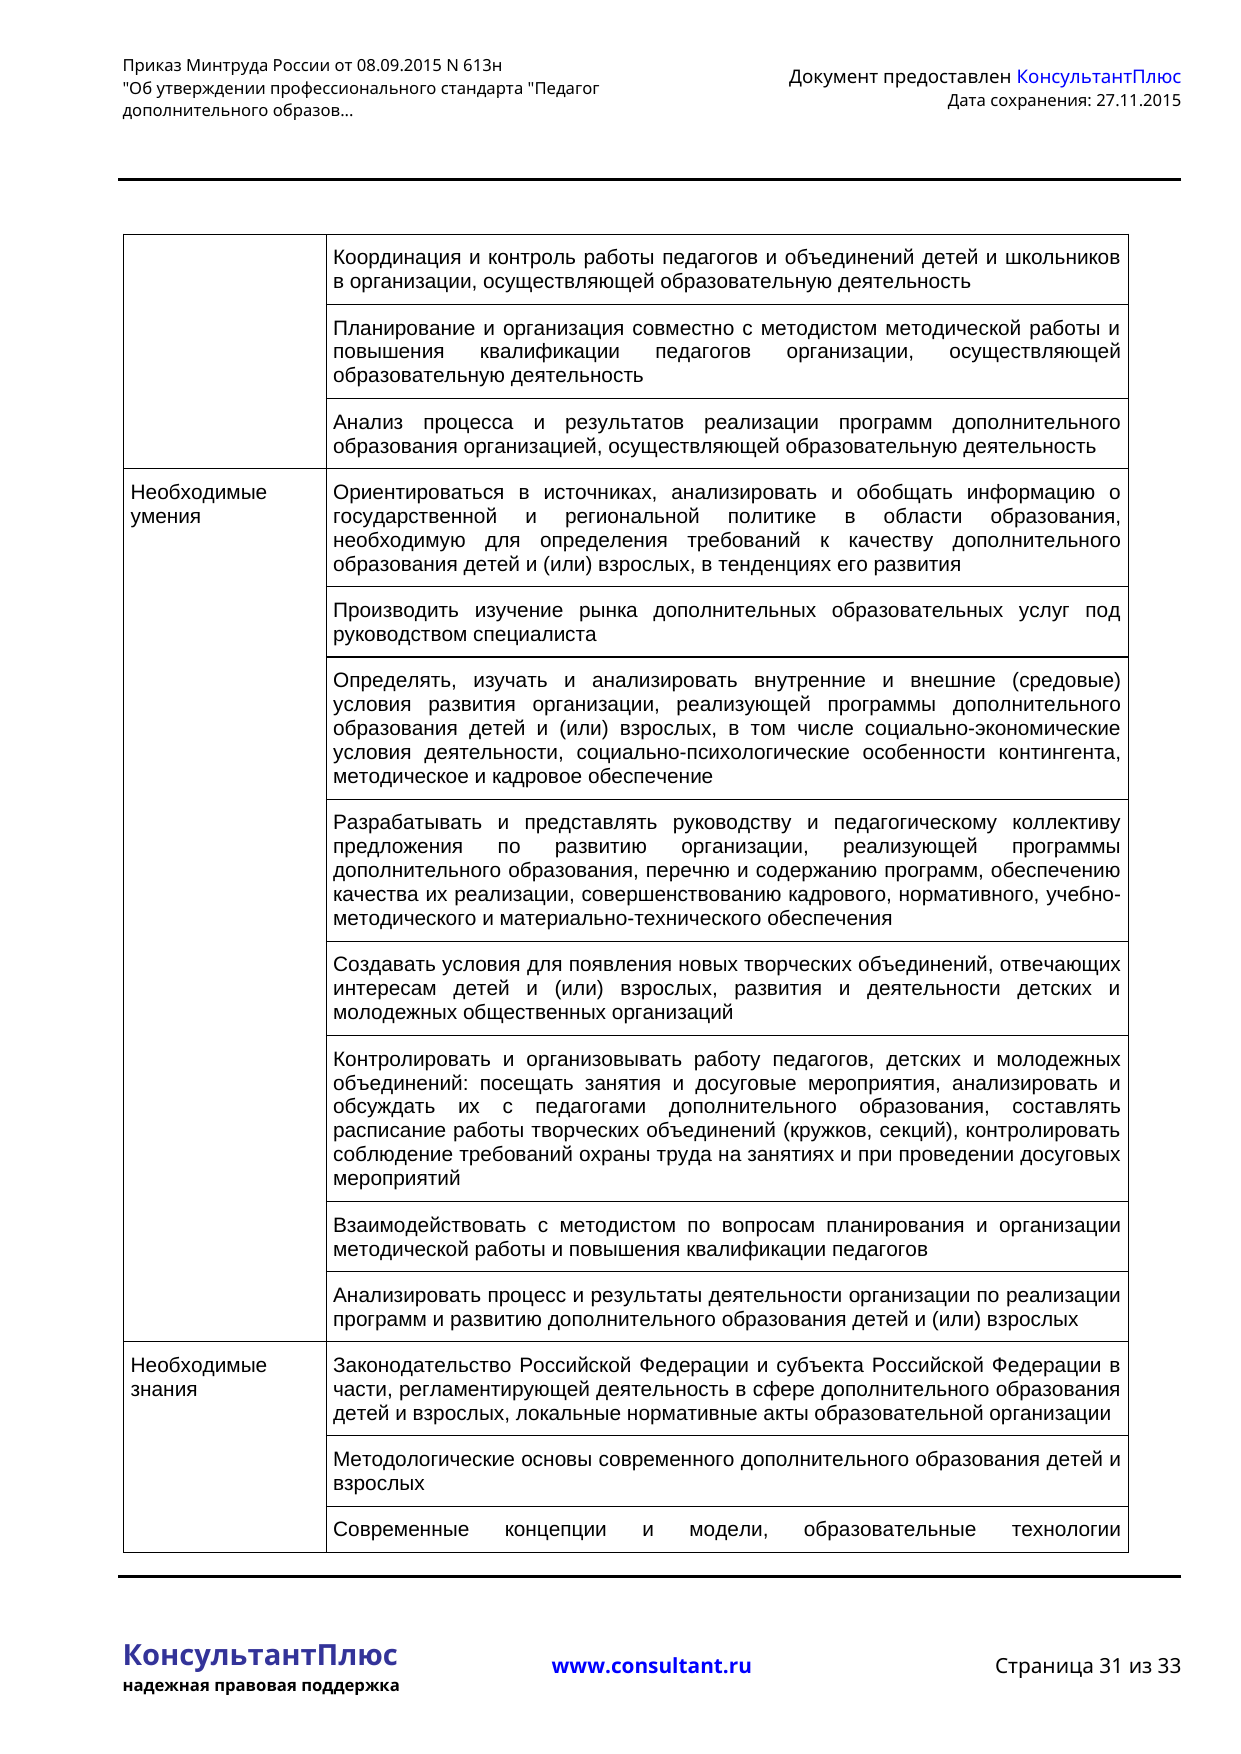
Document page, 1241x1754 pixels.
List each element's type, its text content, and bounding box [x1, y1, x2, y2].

table_cell Планирование и организация совместно с методистом методической работы и повышения квалификации педагогов организации, осуществляющей образовательную деятельность [327, 305, 1128, 398]
table_cell Разрабатывать и представлять руководству и педагогическому коллективу предложения по развитию организации, реализующей программы дополнительного образования, перечню и содержанию программ, обеспечению качества их реализации, совершенствованию кадрового, нормативного, учебно-методического и материально-технического обеспечения [327, 800, 1128, 941]
table_cell Производить изучение рынка дополнительных образовательных услуг под руководством специалиста [327, 587, 1128, 656]
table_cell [327, 1507, 1128, 1552]
table_cell Методологические основы современного дополнительного образования детей и взрослых [327, 1436, 1128, 1506]
table_cell Анализировать процесс и результаты деятельности организации по реализации программ и развитию дополнительного образования детей и (или) взрослых [327, 1272, 1128, 1341]
table_cell Создавать условия для появления новых творческих объединений, отвечающих интересам детей и (или) взрослых, развития и деятельности детских и молодежных общественных организаций [327, 942, 1128, 1035]
table_cell Контролировать и организовывать работу педагогов, детских и молодежных объединений: посещать занятия и досуговые мероприятия, анализировать и обсуждать их с педагогами дополнительного образования, составлять расписание работы творческих объединений (кружков, секций), контролировать соблюдение требований охраны труда на занятиях и при проведении досуговых мероприятий [327, 1036, 1128, 1201]
table_cell Законодательство Российской Федерации и субъекта Российской Федерации в части, регламентирующей деятельность в сфере дополнительного образования детей и взрослых, локальные нормативные акты образовательной организации [327, 1342, 1128, 1435]
table_cell Ориентироваться в источниках, анализировать и обобщать информацию о государственной и региональной политике в области образования, необходимую для определения требований к качеству дополнительного образования детей и (или) взрослых, в тенденциях его развития [327, 469, 1128, 586]
table_cell Взаимодействовать с методистом по вопросам планирования и организации методической работы и повышения квалификации педагогов [327, 1202, 1128, 1271]
table_cell Анализ процесса и результатов реализации программ дополнительного образования организацией, осуществляющей образовательную деятельность [327, 399, 1128, 468]
table_cell Координация и контроль работы педагогов и объединений детей и школьников в организации, осуществляющей образовательную деятельность [327, 235, 1128, 304]
table_cell Определять, изучать и анализировать внутренние и внешние (средовые) условия развития организации, реализующей программы дополнительного образования детей и (или) взрослых, в том числе социально-экономические условия деятельности, социально-психологические особенности контингента, методическое и кадровое обеспечение [327, 658, 1128, 798]
table_cell Необходимые знания [124, 1342, 326, 1552]
table_cell Необходимые умения [124, 469, 326, 1341]
